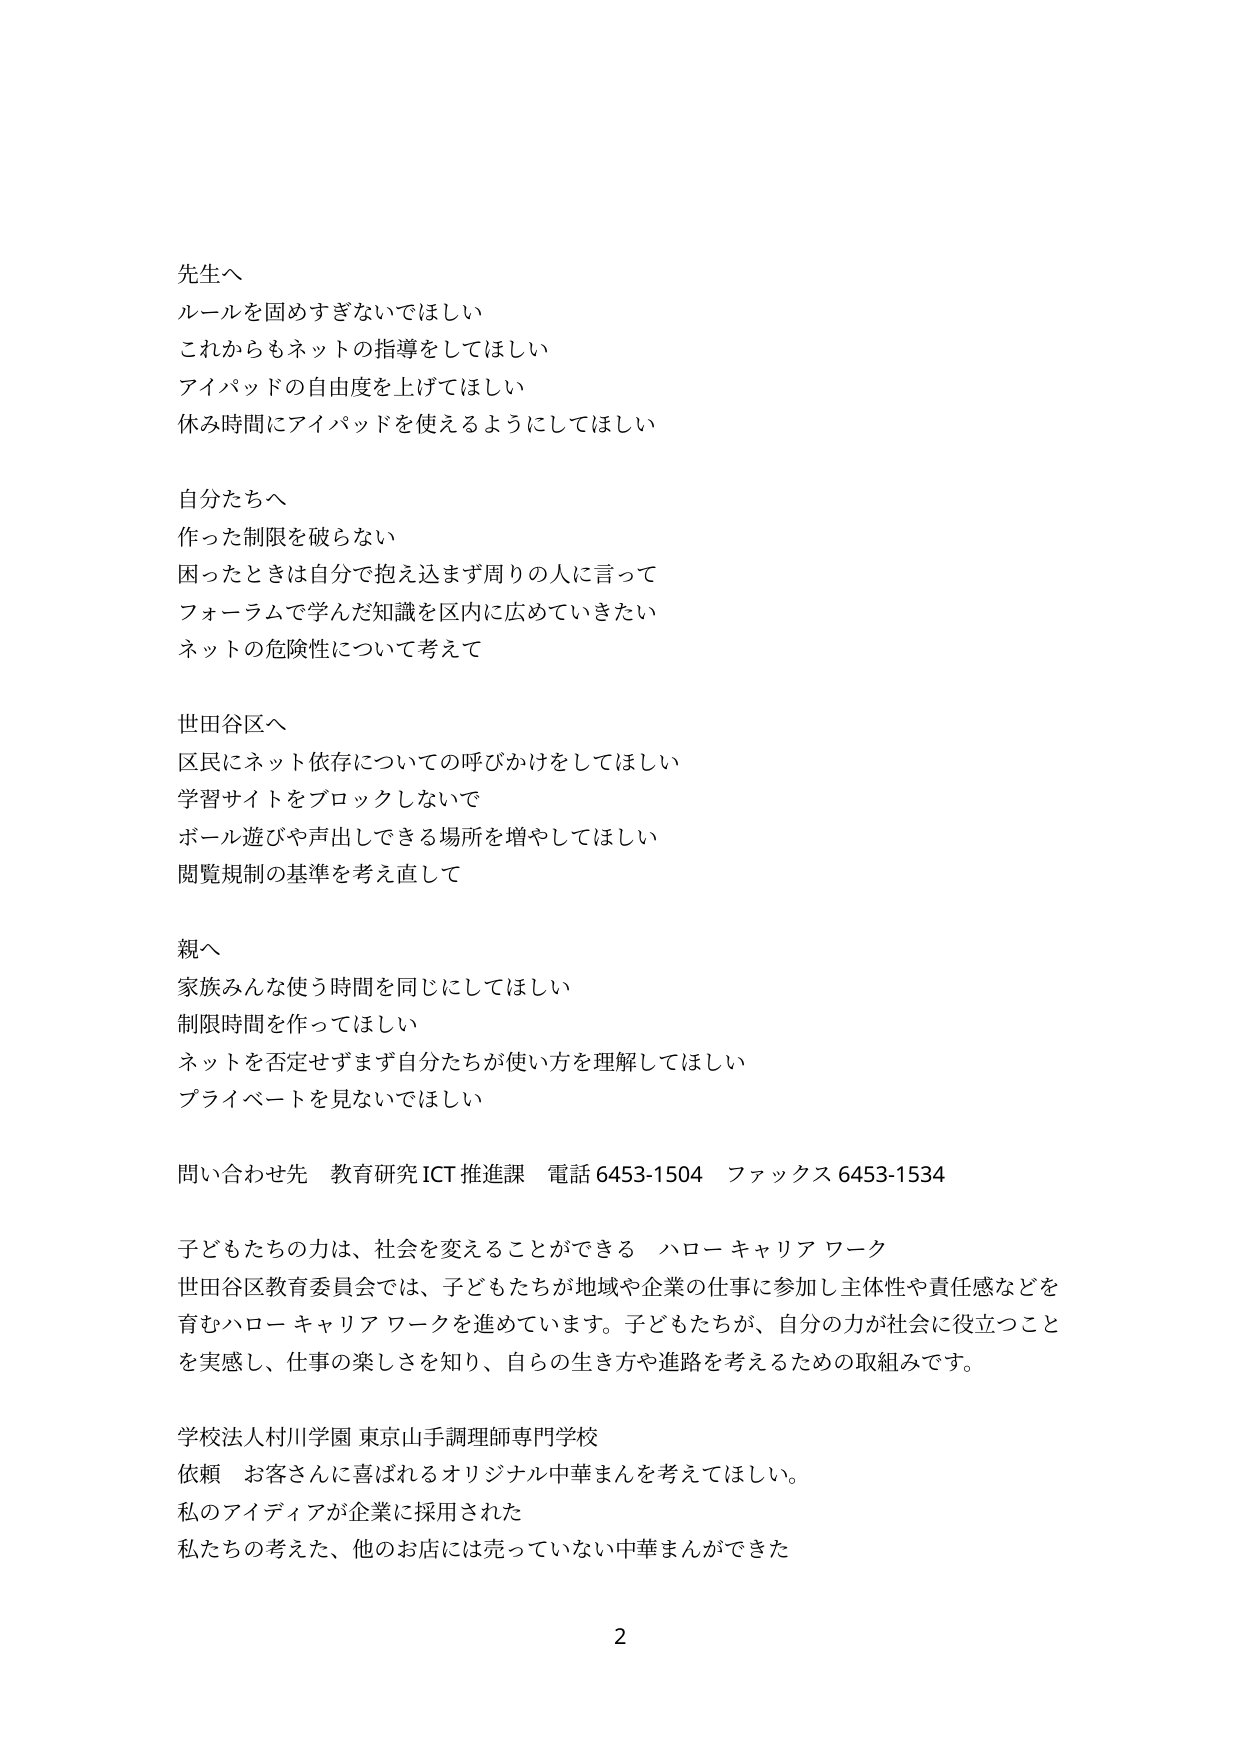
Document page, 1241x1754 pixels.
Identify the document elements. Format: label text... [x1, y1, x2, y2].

text 私たちの考えた、他のお店には売っていない中華まんができた [177, 1529, 1063, 1567]
text 制限時間を作ってほしい [177, 1004, 1063, 1042]
text 世田谷区教育委員会では、子どもたちが地域や企業の仕事に参加し主体性や責任感などを育むハロー キャリア ワークを進めています。子どもたちが、自分の力が社会に役立つことを実感し、仕事の楽しさを知り、自らの生き方や進路を考えるための取組みです。 [177, 1267, 1063, 1379]
text 子どもたちの力は、社会を変えることができる ハロー キャリア ワーク [177, 1229, 1063, 1267]
text 学習サイトをブロックしないで [177, 779, 1063, 817]
text ネットを否定せずまず自分たちが使い方を理解してほしい [177, 1042, 1063, 1079]
text プライベートを見ないでほしい [177, 1079, 1063, 1117]
text 作った制限を破らない [177, 517, 1063, 554]
text ボール遊びや声出しできる場所を増やしてほしい [177, 817, 1063, 854]
text ネットの危険性について考えて [177, 629, 1063, 667]
text 休み時間にアイパッドを使えるようにしてほしい [177, 404, 1063, 442]
text 世田谷区へ [177, 704, 1063, 742]
text 自分たちへ [177, 479, 1063, 517]
text 私のアイディアが企業に採用された [177, 1492, 1063, 1529]
text フォーラムで学んだ知識を区内に広めていきたい [177, 592, 1063, 629]
text 依頼 お客さんに喜ばれるオリジナル中華まんを考えてほしい。 [177, 1454, 1063, 1492]
text 学校法人村川学園 東京山手調理師専門学校 [177, 1417, 1063, 1454]
text 区民にネット依存についての呼びかけをしてほしい [177, 742, 1063, 779]
text 親へ [177, 929, 1063, 967]
text 困ったときは自分で抱え込まず周りの人に言って [177, 554, 1063, 592]
text 閲覧規制の基準を考え直して [177, 854, 1063, 892]
text 先生へ [177, 254, 1063, 292]
text アイパッドの自由度を上げてほしい [177, 367, 1063, 404]
text 問い合わせ先 教育研究ICT推進課 電話6453-1504 ファックス6453-1534 [177, 1154, 1063, 1192]
text ルールを固めすぎないでほしい [177, 292, 1063, 329]
text 家族みんな使う時間を同じにしてほしい [177, 967, 1063, 1004]
text これからもネットの指導をしてほしい [177, 329, 1063, 367]
